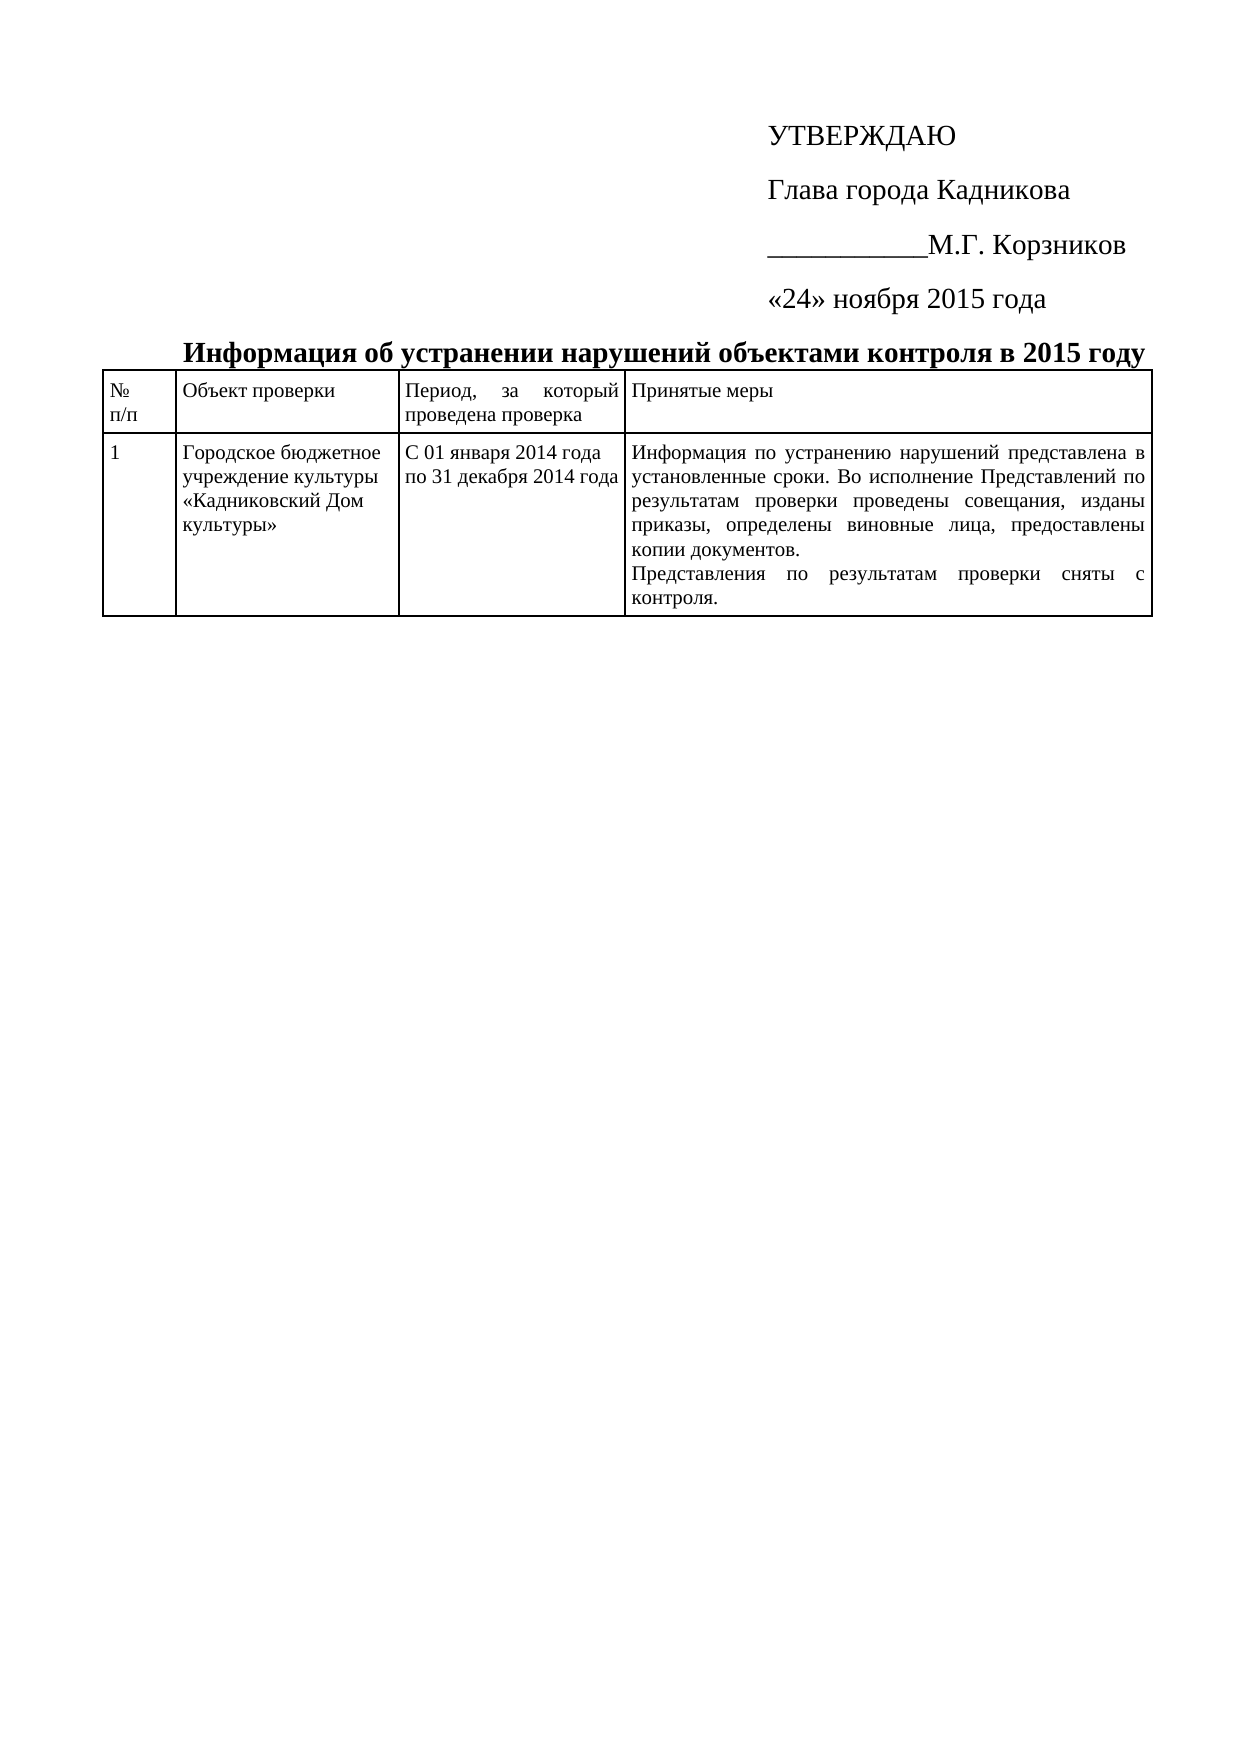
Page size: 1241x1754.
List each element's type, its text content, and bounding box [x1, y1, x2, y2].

table_header Принятые меры [626, 371, 1151, 432]
table_header Объект проверки [177, 371, 398, 432]
text Информация об устранении нарушений объектами контроля в 2015 году [177, 336, 1152, 369]
table_cell Городское бюджетное учреждение культуры «Кадниковский Дом культуры» [177, 434, 398, 615]
text Глава города Кадникова [177, 172, 1152, 206]
text «24» ноября 2015 года [177, 281, 1152, 315]
text УТВЕРЖДАЮ [177, 118, 1152, 152]
table_header Период, за который проведена проверка [400, 371, 624, 432]
table_header № п/п [104, 371, 175, 432]
text ___________М.Г. Корзников [177, 227, 1152, 260]
table_cell Информация по устранению нарушений представлена в установленные сроки. Во исполнение Представлений по результатам проверки проведены совещания, изданы приказы, определены виновные лица, предоставлены копии документов. Представления по результатам проверки сняты с контроля. [626, 434, 1151, 615]
table_cell 1 [104, 434, 175, 615]
table_cell С 01 января 2014 года по 31 декабря 2014 года [400, 434, 624, 615]
